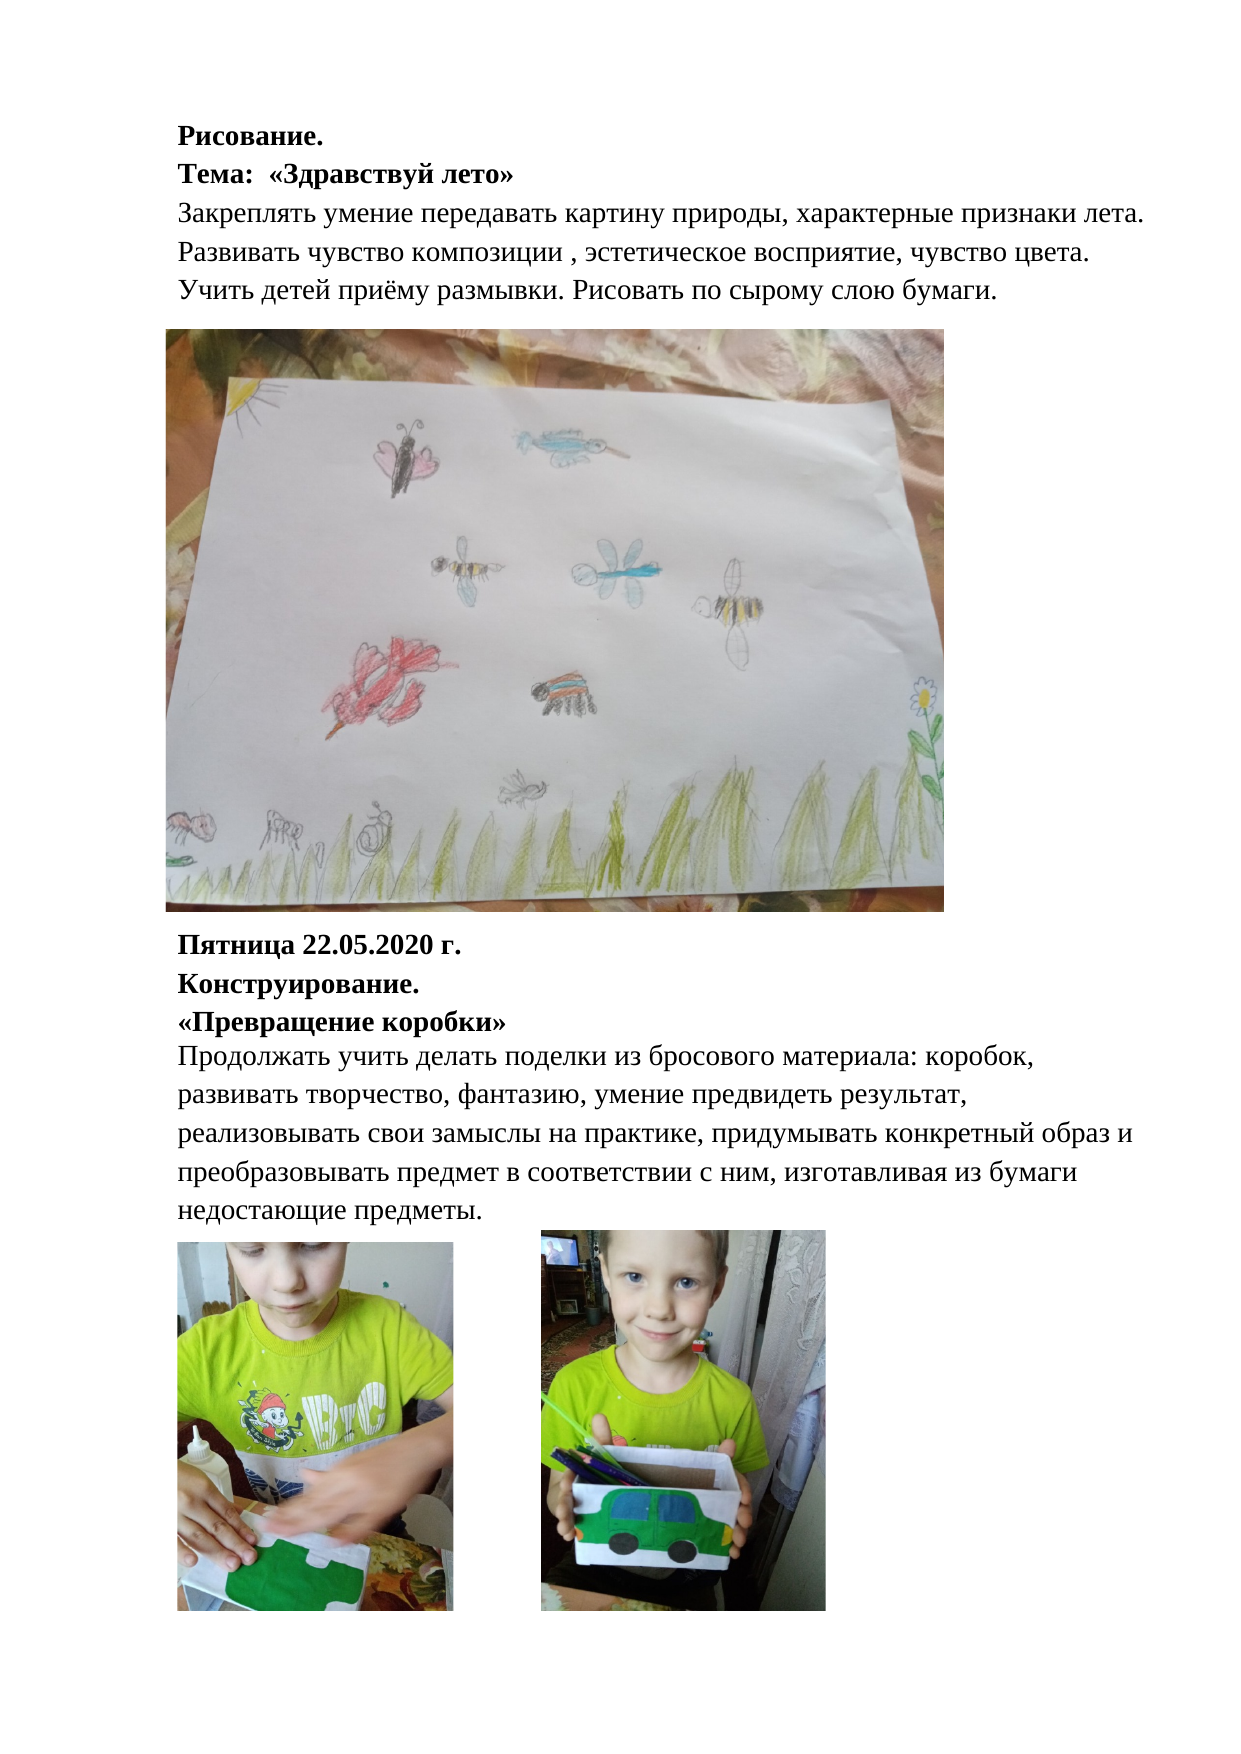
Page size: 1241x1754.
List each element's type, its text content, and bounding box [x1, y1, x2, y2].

text «Превращение коробки» [177, 1004, 1152, 1038]
text Продолжать учить делать поделки из бросового материала: коробок, развивать творчество, фантазию, умение предвидеть результат, реализовывать свои замыслы на практике, придумывать конкретный образ и преобразовывать предмет в соответствии с ним, изготавливая из бумаги недостающие предметы. [177, 1038, 1152, 1226]
text Закреплять умение передавать картину природы, характерные признаки лета. Развивать чувство композиции , эстетическое восприятие, чувство цвета. Учить детей приёму размывки. Рисовать по сырому слою бумаги. [177, 195, 1152, 306]
text Пятница 22.05.2020 г. [177, 927, 1152, 961]
picture [541, 1230, 826, 1611]
text Рисование. [177, 118, 1152, 152]
text Тема: «Здравствуй лето» [177, 157, 1152, 190]
text Конструирование. [177, 966, 1152, 999]
picture [167, 329, 944, 912]
picture [177, 1242, 454, 1611]
